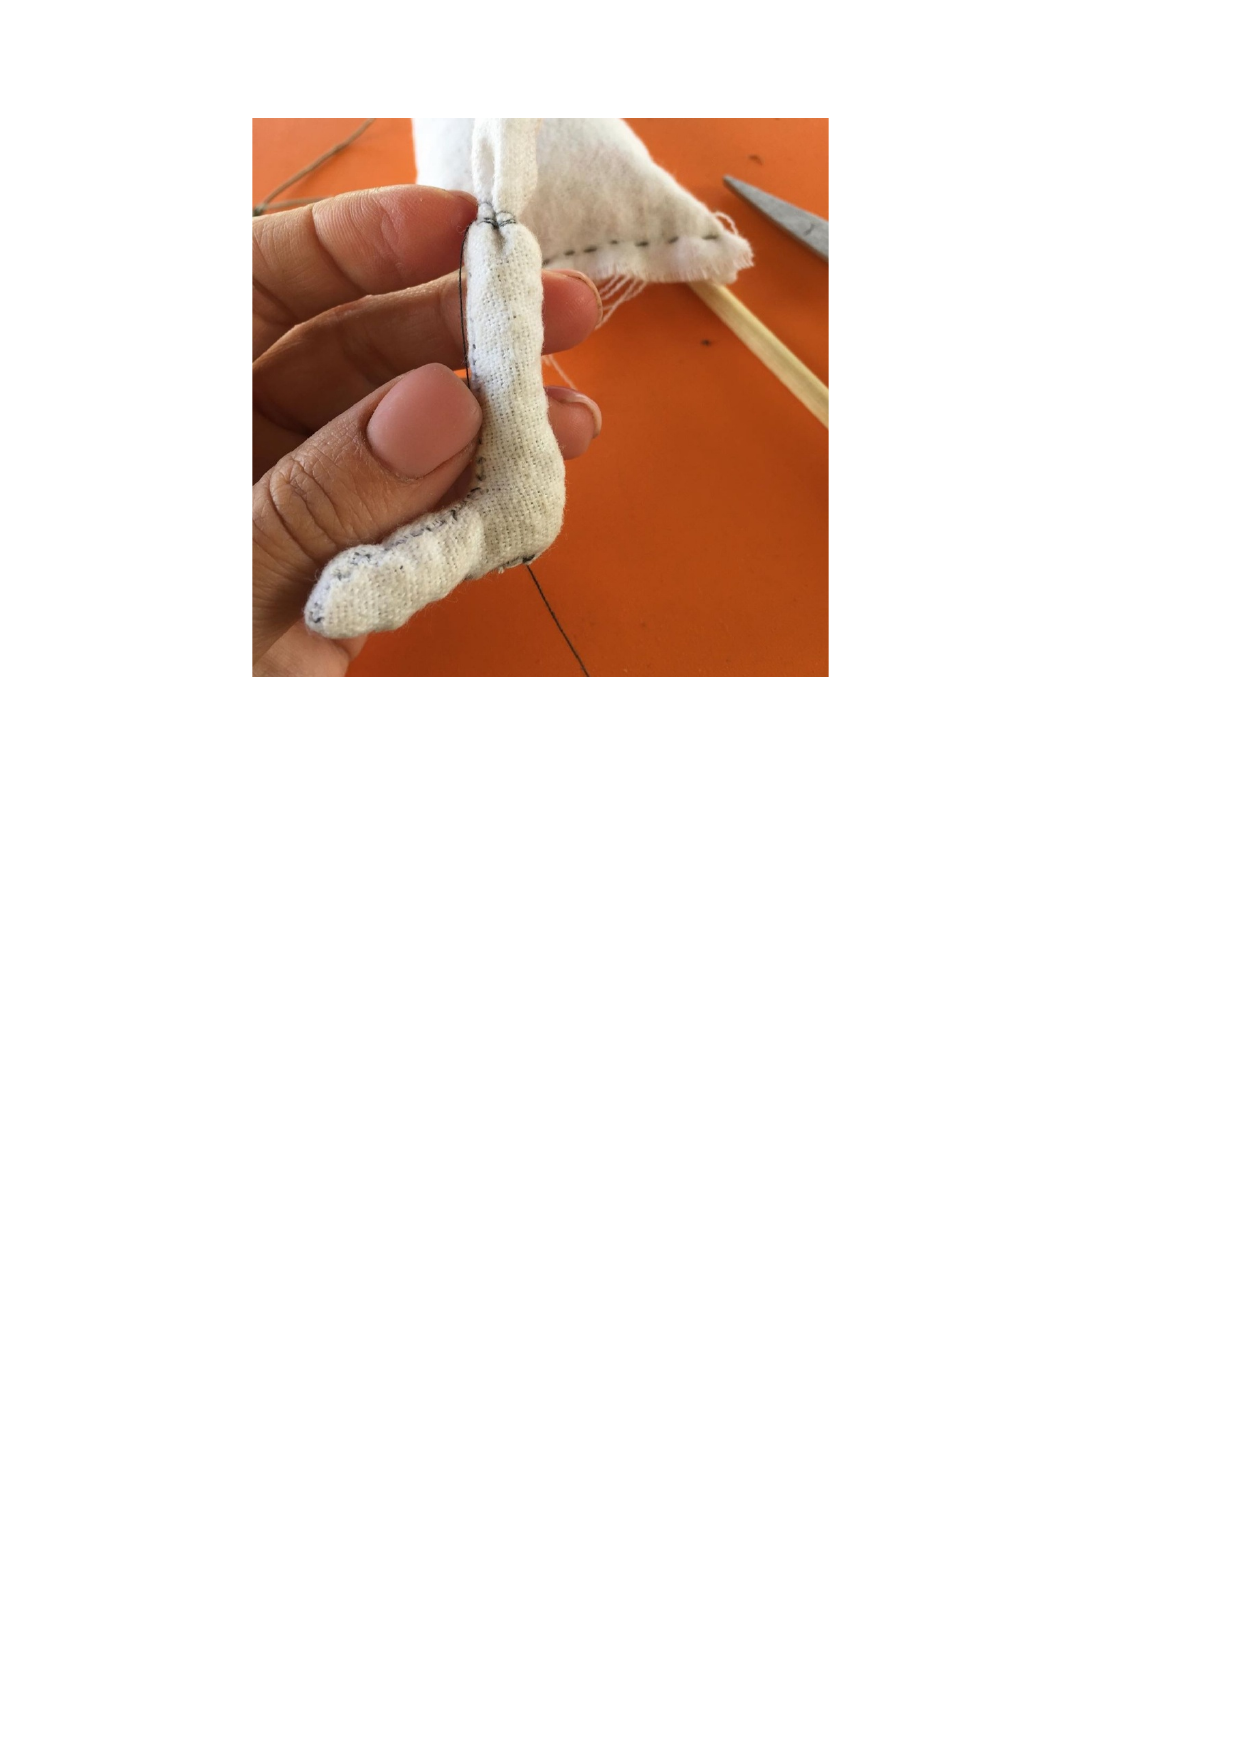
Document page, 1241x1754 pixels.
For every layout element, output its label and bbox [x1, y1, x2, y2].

picture [252, 118, 829, 677]
